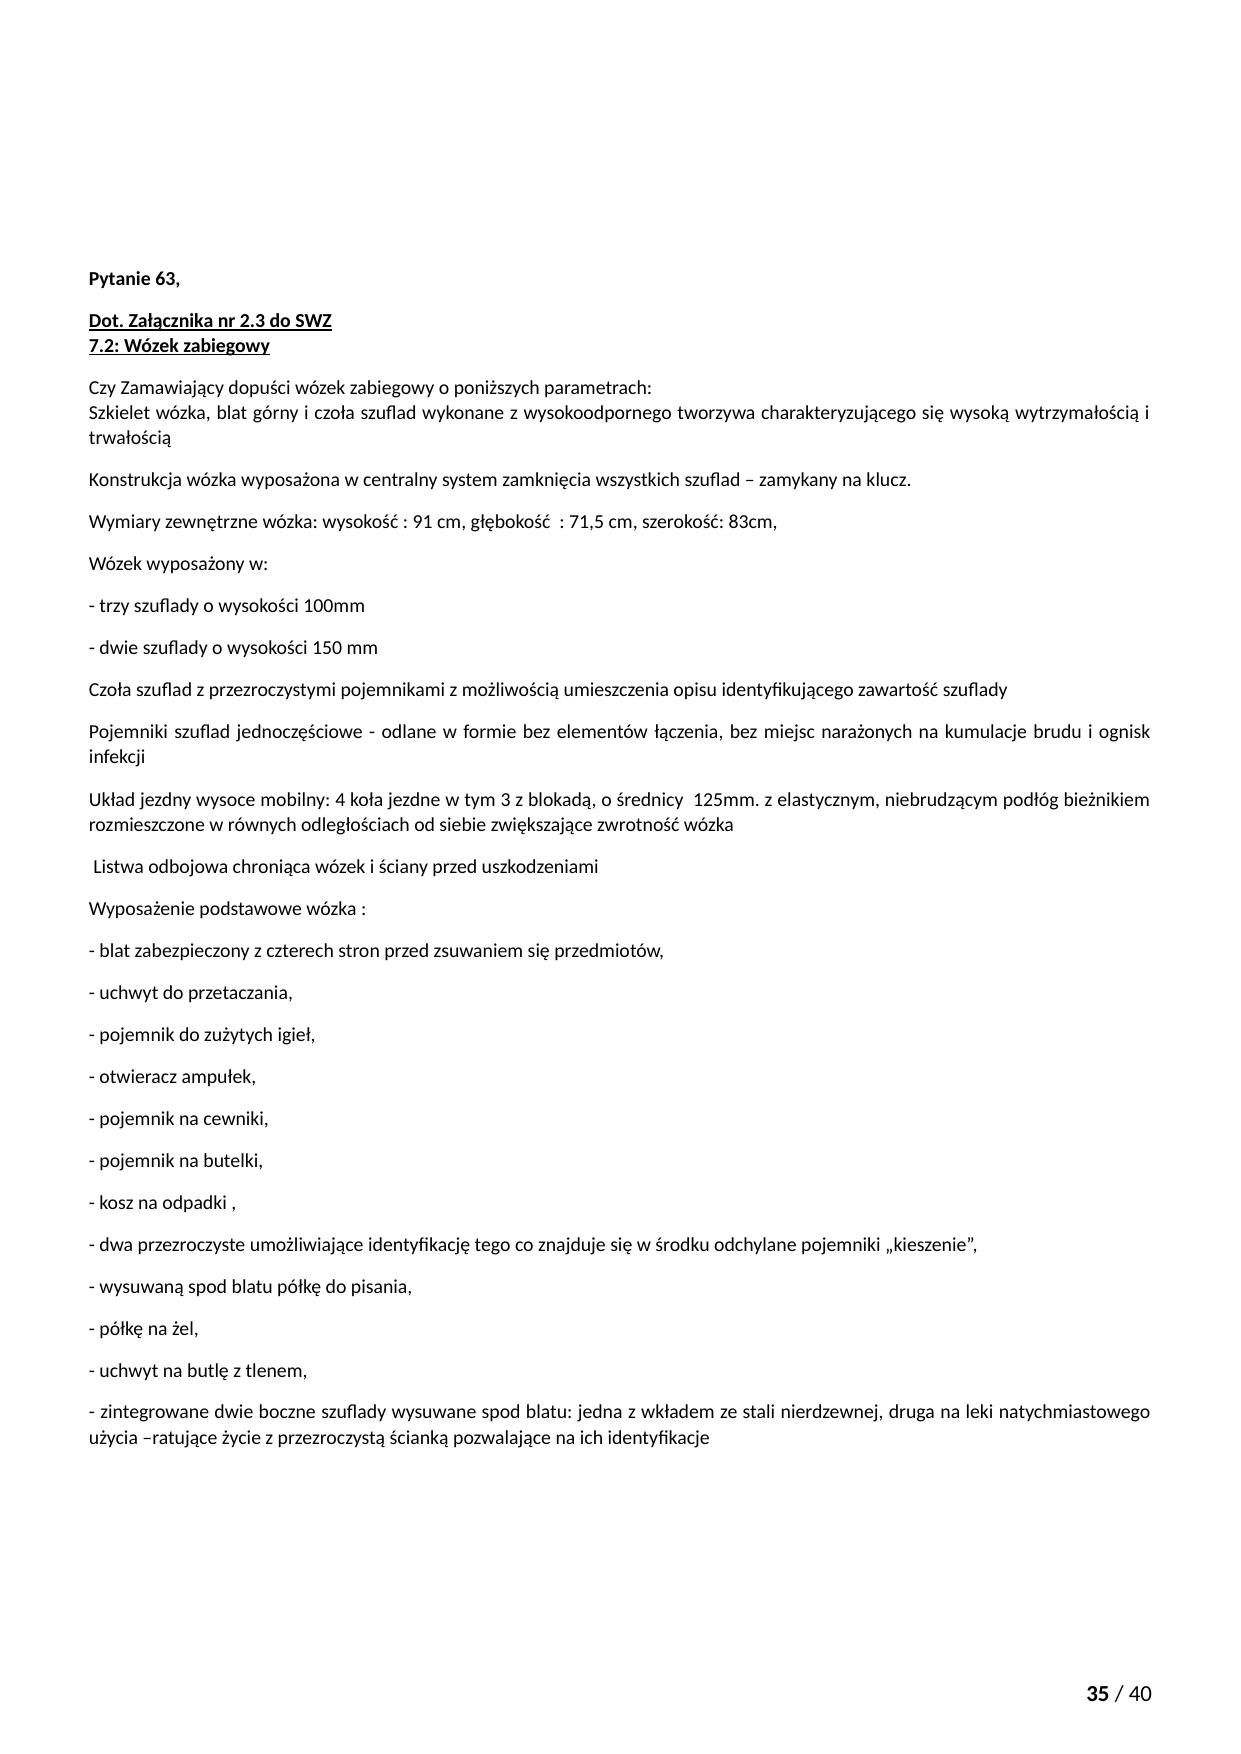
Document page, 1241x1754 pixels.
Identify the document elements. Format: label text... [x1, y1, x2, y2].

text - pojemnik do zużytych igieł, [89, 1022, 1152, 1046]
text Szkielet wózka, blat górny i czoła szuflad wykonane z wysokoodpornego tworzywa charakteryzującego się wysoką wytrzymałością i trwałością [89, 400, 1152, 450]
text - uchwyt do przetaczania, [89, 980, 1152, 1004]
text 7.2: Wózek zabiegowy [89, 333, 1152, 357]
text - blat zabezpieczony z czterech stron przed zsuwaniem się przedmiotów, [89, 938, 1152, 962]
text Wózek wyposażony w: [89, 551, 1152, 576]
text Wyposażenie podstawowe wózka : [89, 896, 1152, 920]
text - półkę na żel, [89, 1316, 1152, 1340]
text - wysuwaną spod blatu półkę do pisania, [89, 1274, 1152, 1298]
text Układ jezdny wysoce mobilny: 4 koła jezdne w tym 3 z blokadą, o średnicy 125mm. z elastycznym, niebrudzącym podłóg bieżnikiem rozmieszczone w równych odległościach od siebie zwiększające zwrotność wózka [89, 787, 1152, 836]
text Czoła szuflad z przezroczystymi pojemnikami z możliwością umieszczenia opisu identyfikującego zawartość szuflady [89, 677, 1152, 702]
text - uchwyt na butlę z tlenem, [89, 1358, 1152, 1382]
text Czy Zamawiający dopuści wózek zabiegowy o poniższych parametrach: [89, 375, 1152, 399]
text Listwa odbojowa chroniąca wózek i ściany przed uszkodzeniami [89, 854, 1152, 878]
text Konstrukcja wózka wyposażona w centralny system zamknięcia wszystkich szuflad – zamykany na klucz. [89, 467, 1152, 492]
text Pojemniki szuflad jednoczęściowe - odlane w formie bez elementów łączenia, bez miejsc narażonych na kumulacje brudu i ognisk infekcji [89, 719, 1152, 769]
text Pytanie 63, [89, 266, 1152, 290]
text - pojemnik na cewniki, [89, 1106, 1152, 1130]
text - pojemnik na butelki, [89, 1148, 1152, 1172]
text - dwa przezroczyste umożliwiające identyfikację tego co znajduje się w środku odchylane pojemniki „kieszenie”, [89, 1232, 1152, 1256]
text Wymiary zewnętrzne wózka: wysokość : 91 cm, głębokość : 71,5 cm, szerokość: 83cm, [89, 509, 1152, 534]
text - trzy szuflady o wysokości 100mm [89, 593, 1152, 618]
text - kosz na odpadki , [89, 1190, 1152, 1214]
text - zintegrowane dwie boczne szuflady wysuwane spod blatu: jedna z wkładem ze stali nierdzewnej, druga na leki natychmiastowego użycia –ratujące życie z przezroczystą ścianką pozwalające na ich identyfikacje [89, 1400, 1152, 1449]
text - otwieracz ampułek, [89, 1064, 1152, 1088]
text Dot. Załącznika nr 2.3 do SWZ [89, 308, 1152, 333]
text - dwie szuflady o wysokości 150 mm [89, 635, 1152, 659]
